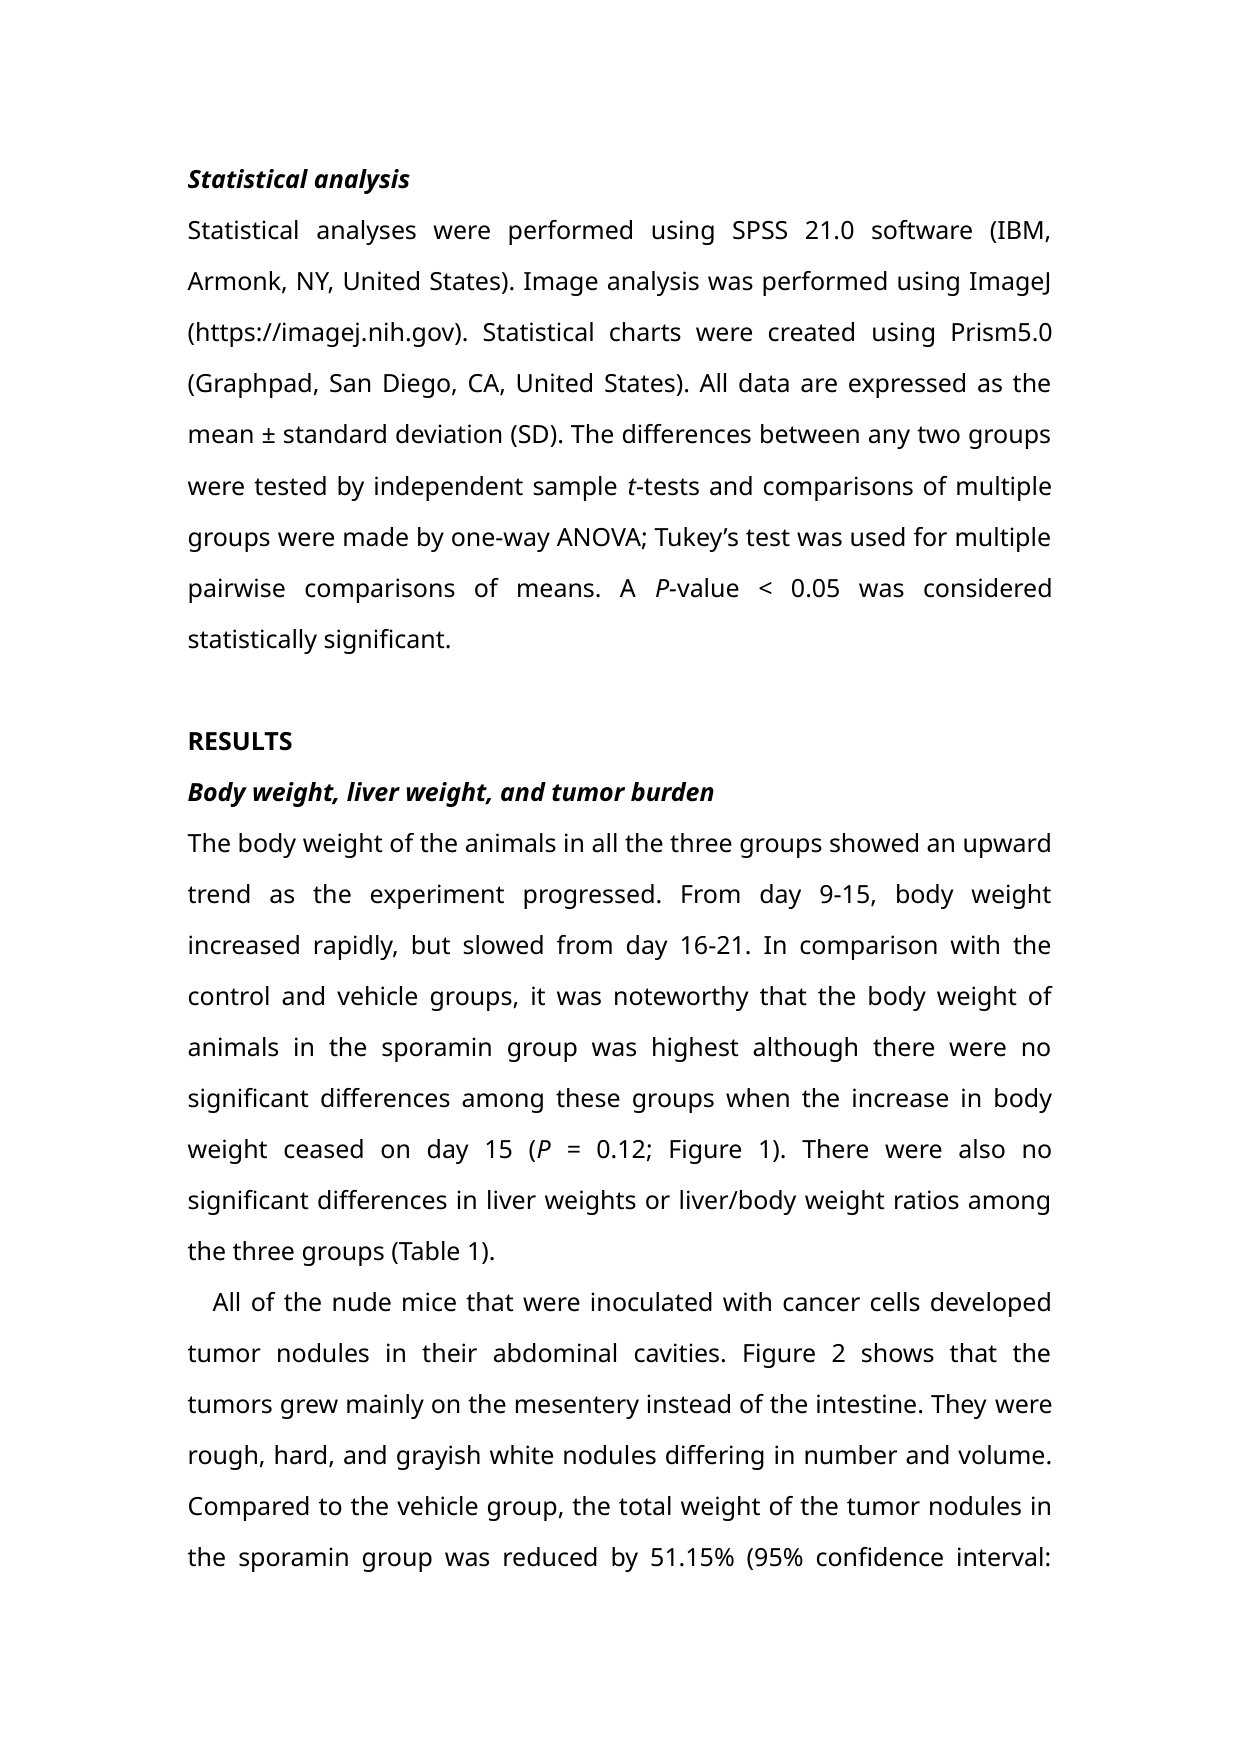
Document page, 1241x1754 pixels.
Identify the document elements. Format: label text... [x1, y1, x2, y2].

text The body weight of the animals in all the three groups showed an upward trend as the experiment progressed. From day 9-15, body weight increased rapidly, but slowed from day 16-21. In comparison with the control and vehicle groups, it was noteworthy that the body weight of animals in the sporamin group was highest although there were no significant differences among these groups when the increase in body weight ceased on day 15 (P = 0.12; Figure 1). There were also no significant differences in liver weights or liver/body weight ratios among the three groups (Table 1). [187, 826, 1053, 1268]
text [187, 1285, 1053, 1574]
text RESULTS [187, 723, 1053, 757]
text Statistical analysis [187, 162, 1053, 196]
text Body weight, liver weight, and tumor burden [187, 774, 1053, 808]
text Statistical analyses were performed using SPSS 21.0 software (IBM, Armonk, NY, United States). Image analysis was performed using ImageJ (https://imagej.nih.gov). Statistical charts were created using Prism5.0 (Graphpad, San Diego, CA, United States). All data are expressed as the mean ± standard deviation (SD). The differences between any two groups were tested by independent sample t-tests and comparisons of multiple groups were made by one-way ANOVA; Tukey’s test was used for multiple pairwise comparisons of means. A P-value < 0.05 was considered statistically significant. [187, 213, 1053, 655]
